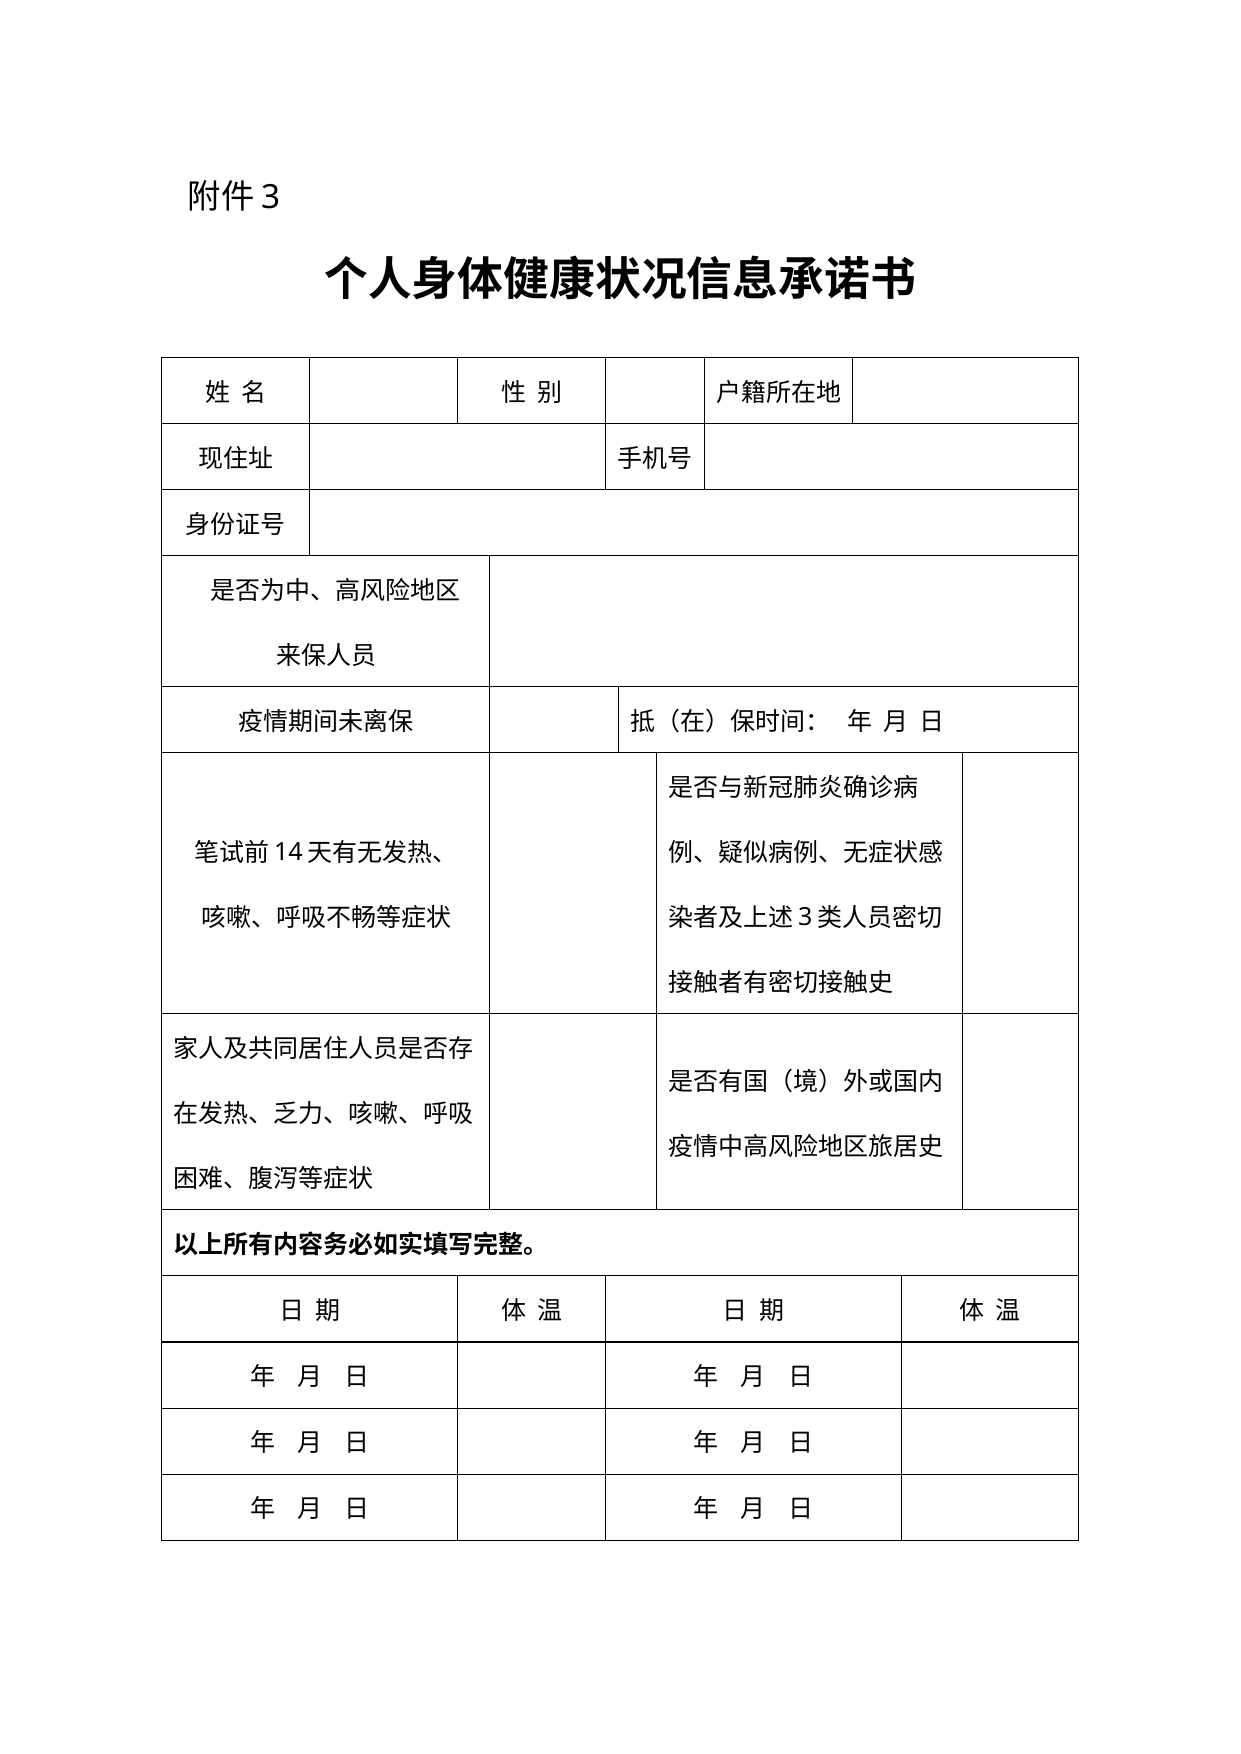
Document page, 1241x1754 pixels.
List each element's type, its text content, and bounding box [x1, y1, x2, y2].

table_header [606, 358, 704, 423]
table_cell 是否为中、高风险地区 来保人员 [162, 556, 489, 686]
table_cell [902, 1475, 1078, 1539]
table_cell [490, 556, 1078, 686]
table_cell [490, 687, 618, 752]
table_cell 年 月 日 [162, 1343, 457, 1407]
table_cell 年 月 日 [162, 1475, 457, 1539]
table_cell [310, 490, 1078, 555]
table_cell 手机号 [606, 424, 704, 489]
table_cell [705, 424, 1078, 489]
table_cell 年 月 日 [606, 1343, 901, 1407]
table_cell 疫情期间未离保 [162, 687, 489, 752]
table_cell 年 月 日 [606, 1409, 901, 1473]
table_cell [310, 424, 605, 489]
text 个人身体健康状况信息承诺书 [187, 227, 1053, 324]
table_cell 体 温 [458, 1276, 605, 1341]
table_cell 是否有国（境）外或国内疫情中高风险地区旅居史 [657, 1014, 962, 1209]
table_cell [963, 1014, 1078, 1209]
table_header [853, 358, 1078, 423]
table_cell [490, 1014, 656, 1209]
table_cell 抵（在）保时间： 年 月 日 [619, 687, 1078, 752]
table_cell [902, 1409, 1078, 1473]
table_cell 日 期 [606, 1276, 901, 1341]
table_cell 笔试前14天有无发热、 咳嗽、呼吸不畅等症状 [162, 753, 489, 1013]
table_cell [458, 1343, 605, 1407]
table_header [310, 358, 457, 423]
table_cell [902, 1343, 1078, 1407]
table_cell 以上所有内容务必如实填写完整。 [162, 1210, 1078, 1275]
table_header 姓 名 [162, 358, 309, 423]
text 附件3 [187, 162, 1053, 227]
table_cell 家人及共同居住人员是否存在发热、乏力、咳嗽、呼吸困难、腹泻等症状 [162, 1014, 489, 1209]
table_cell 年 月 日 [606, 1475, 901, 1539]
table_header 性 别 [458, 358, 605, 423]
table_cell 体 温 [902, 1276, 1078, 1341]
table_cell [458, 1409, 605, 1473]
table_cell 身份证号 [162, 490, 309, 555]
table_cell 年 月 日 [162, 1409, 457, 1473]
table_cell [490, 753, 656, 1013]
table_cell 日 期 [162, 1276, 457, 1341]
table_cell [963, 753, 1078, 1013]
table_cell 是否与新冠肺炎确诊病例、疑似病例、无症状感染者及上述3类人员密切接触者有密切接触史 [657, 753, 962, 1013]
table_header 户籍所在地 [705, 358, 852, 423]
table_cell 现住址 [162, 424, 309, 489]
table_cell [458, 1475, 605, 1539]
